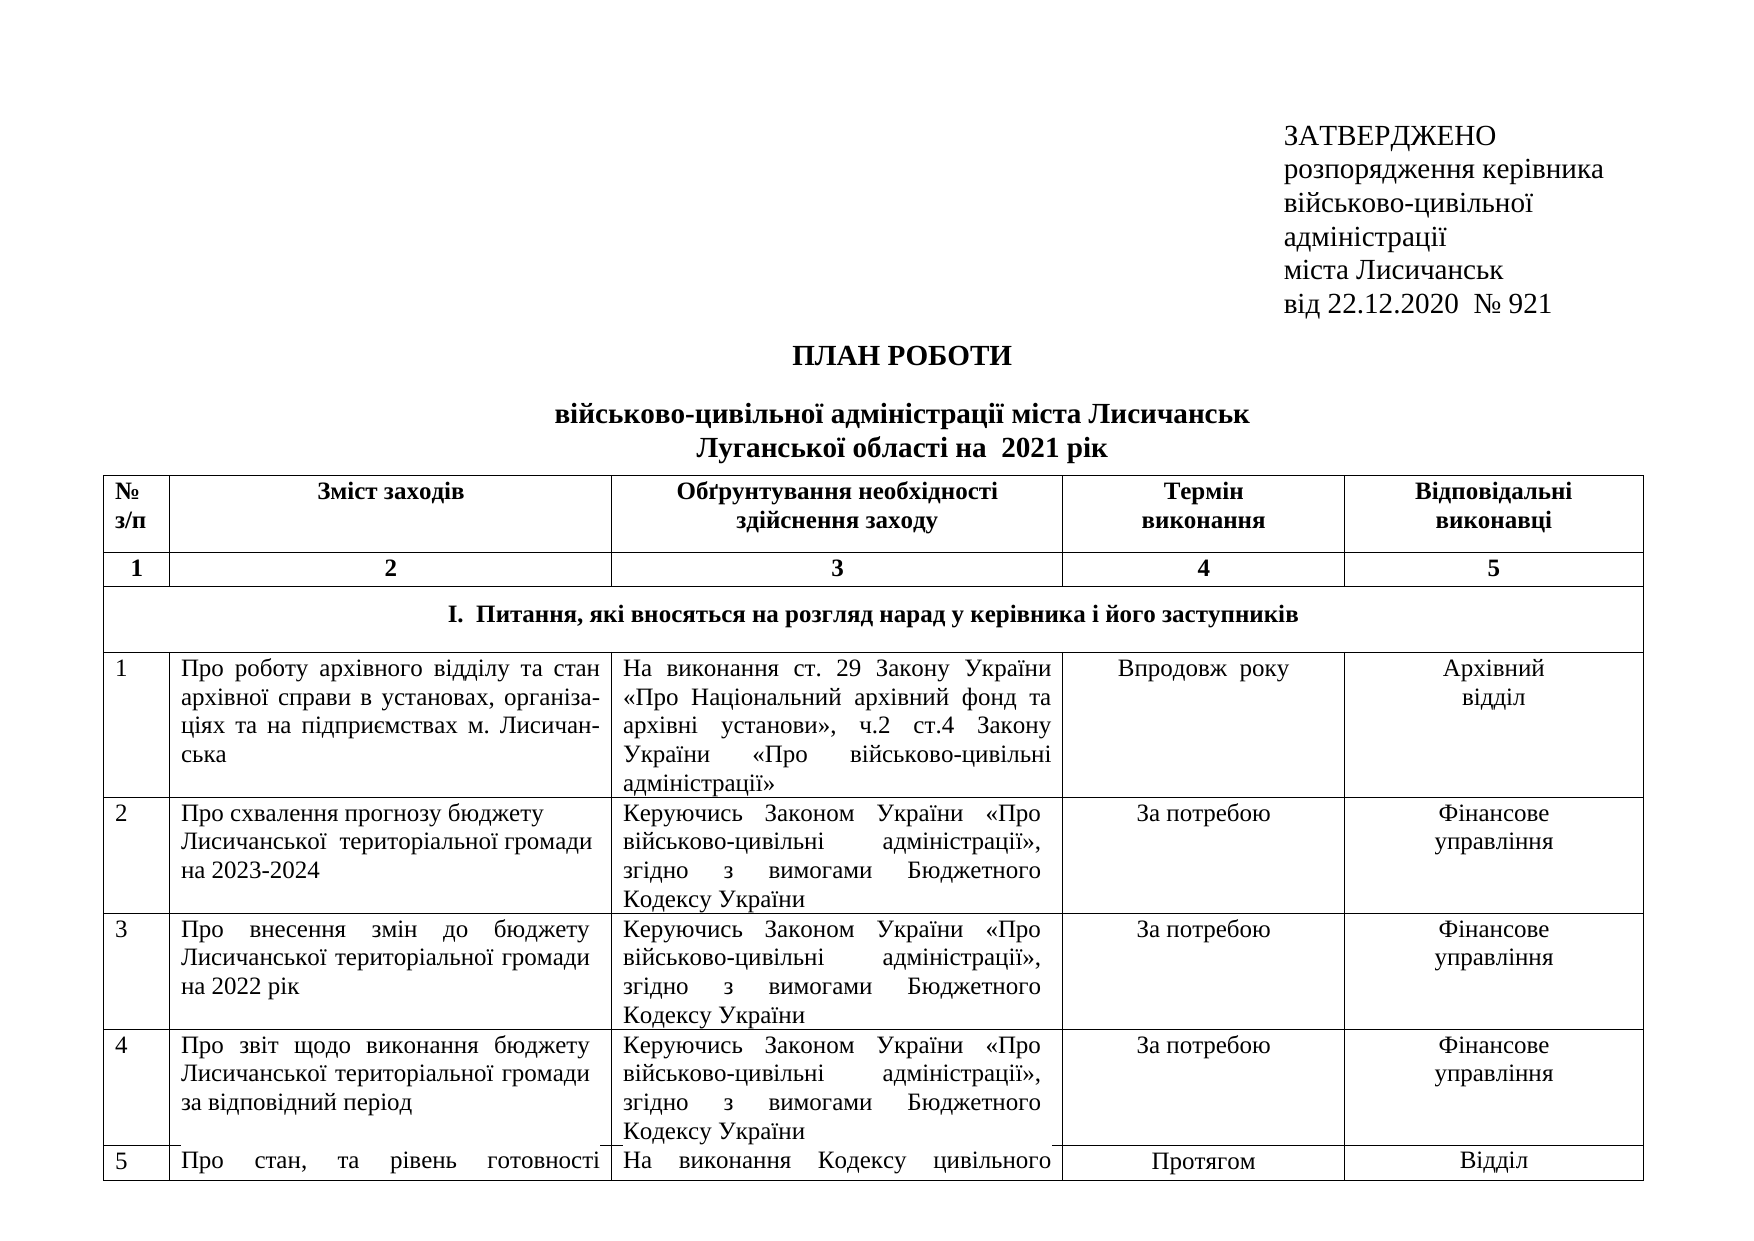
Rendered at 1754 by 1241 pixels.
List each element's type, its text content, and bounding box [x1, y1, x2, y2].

table_cell 2 [104, 798, 169, 913]
table_cell Фінансове управління [1345, 914, 1643, 1029]
table_header Обґрунтування необхідності здійснення заходу [612, 476, 1062, 552]
text адміністрації [1283, 219, 1701, 252]
table_cell Про роботу архівного відділу та стан архівної справи в установах, організа-ціях та на підприємствах м. Лисичан-ська [170, 653, 611, 797]
table_cell Керуючись Законом України «Про військово-цивільні адміністрації», згідно з вимогами Бюджетного Кодексу України [612, 914, 1062, 1029]
table_cell 2 [170, 553, 611, 586]
text від 22.12.2020 № 921 [1283, 286, 1701, 319]
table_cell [170, 1146, 611, 1180]
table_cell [1345, 1146, 1643, 1180]
table_cell І. Питання, які вносяться на розгляд нарад у керівника і його заступників [104, 587, 1643, 652]
table_cell 3 [612, 553, 1062, 586]
table_header Відповідальні виконавці [1345, 476, 1643, 552]
text міста Лисичанськ [1283, 252, 1701, 286]
table_header Термін виконання [1063, 476, 1344, 552]
table_cell Архівний відділ [1345, 653, 1643, 797]
table_cell 3 [104, 914, 169, 1029]
table_cell За потребою [1063, 1030, 1344, 1145]
table_cell За потребою [1063, 914, 1344, 1029]
table_cell Про внесення змін до бюджету Лисичанської територіальної громади на 2022 рік [170, 914, 611, 1029]
table_cell Протягом року [1063, 1146, 1344, 1180]
table_cell На виконання ст. 29 Закону України «Про Національний архівний фонд та архівні установи», ч.2 ст.4 Закону України «Про військово-цивільні адміністрації» [612, 653, 1062, 797]
table_cell 4 [104, 1030, 169, 1145]
text військово-цивільної [1283, 185, 1701, 219]
table_cell Фінансове управління [1345, 1030, 1643, 1145]
text військово-цивільної адміністрації міста Лисичанськ [103, 396, 1701, 430]
table_cell 5 [1345, 553, 1643, 586]
table_cell Про звіт щодо виконання бюджету Лисичанської територіальної громади за відповідний період [170, 1030, 611, 1145]
text ЗАТВЕРДЖЕНО [1283, 118, 1701, 152]
text ПЛАН РОБОТИ [103, 338, 1701, 396]
table_cell Фінансове управління [1345, 798, 1643, 913]
table_cell Керуючись Законом України «Про військово-цивільні адміністрації», згідно з вимогами Бюджетного Кодексу України [612, 798, 1062, 913]
table_cell 5 [104, 1146, 169, 1180]
table_cell Впродовж року [1063, 653, 1344, 797]
table_cell 1 [104, 553, 169, 586]
table_header Зміст заходів [170, 476, 611, 552]
table_cell Керуючись Законом України «Про військово-цивільні адміністрації», згідно з вимогами Бюджетного Кодексу України [612, 1030, 1062, 1145]
text розпорядження керівника [1283, 152, 1701, 185]
text Луганської області на 2021 рік [103, 430, 1701, 463]
table_cell За потребою [1063, 798, 1344, 913]
table_cell 1 [104, 653, 169, 797]
table_header № з/п [104, 476, 169, 552]
table_cell Про схвалення прогнозу бюджету Лисичанської територіальної громади на 2023-2024 [170, 798, 611, 913]
table_cell 4 [1063, 553, 1344, 586]
